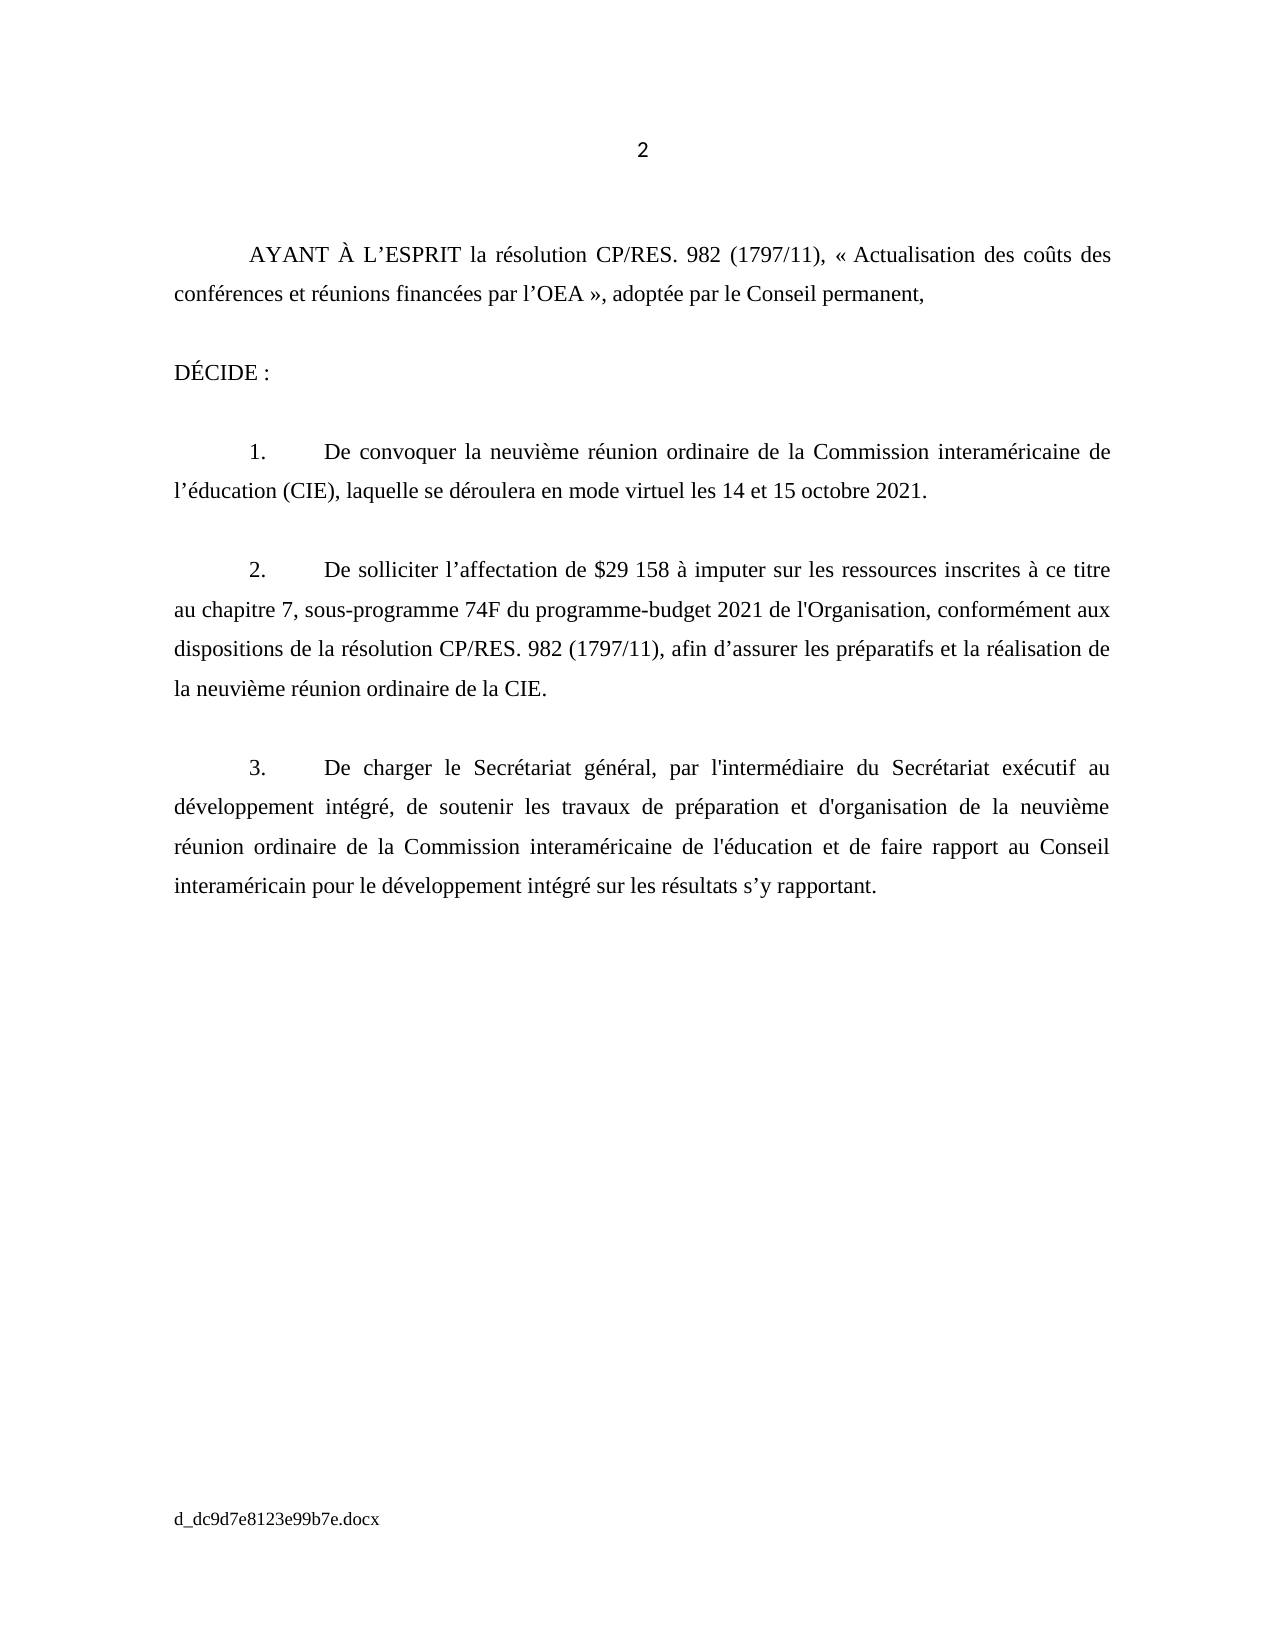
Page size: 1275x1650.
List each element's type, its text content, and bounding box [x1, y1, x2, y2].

list De convoquer la neuvième réunion ordinaire de la Commission interaméricaine de l’éducation (CIE), laquelle se déroulera en mode virtuel les 14 et 15 octobre 2021. [174, 438, 1111, 504]
text DÉCIDE : [174, 359, 1111, 386]
list De solliciter l’affectation de $29 158 à imputer sur les ressources inscrites à ce titre au chapitre 7, sous-programme 74F du programme-budget 2021 de l'Organisation, conformément aux dispositions de la résolution CP/RES. 982 (1797/11), afin d’assurer les préparatifs et la réalisation de la neuvième réunion ordinaire de la CIE. [174, 557, 1111, 701]
text 3. De charger le Secrétariat général, par l'intermédiaire du Secrétariat exécutif au développement intégré, de soutenir les travaux de préparation et d'organisation de la neuvième réunion ordinaire de la Commission interaméricaine de l'éducation et de faire rapport au Conseil interaméricain pour le développement intégré sur les résultats s’y rapportant. [174, 754, 1111, 899]
text AYANT À L’ESPRIT la résolution CP/RES. 982 (1797/11), « Actualisation des coûts des conférences et réunions financées par l’OEA », adoptée par le Conseil permanent, [174, 241, 1111, 307]
